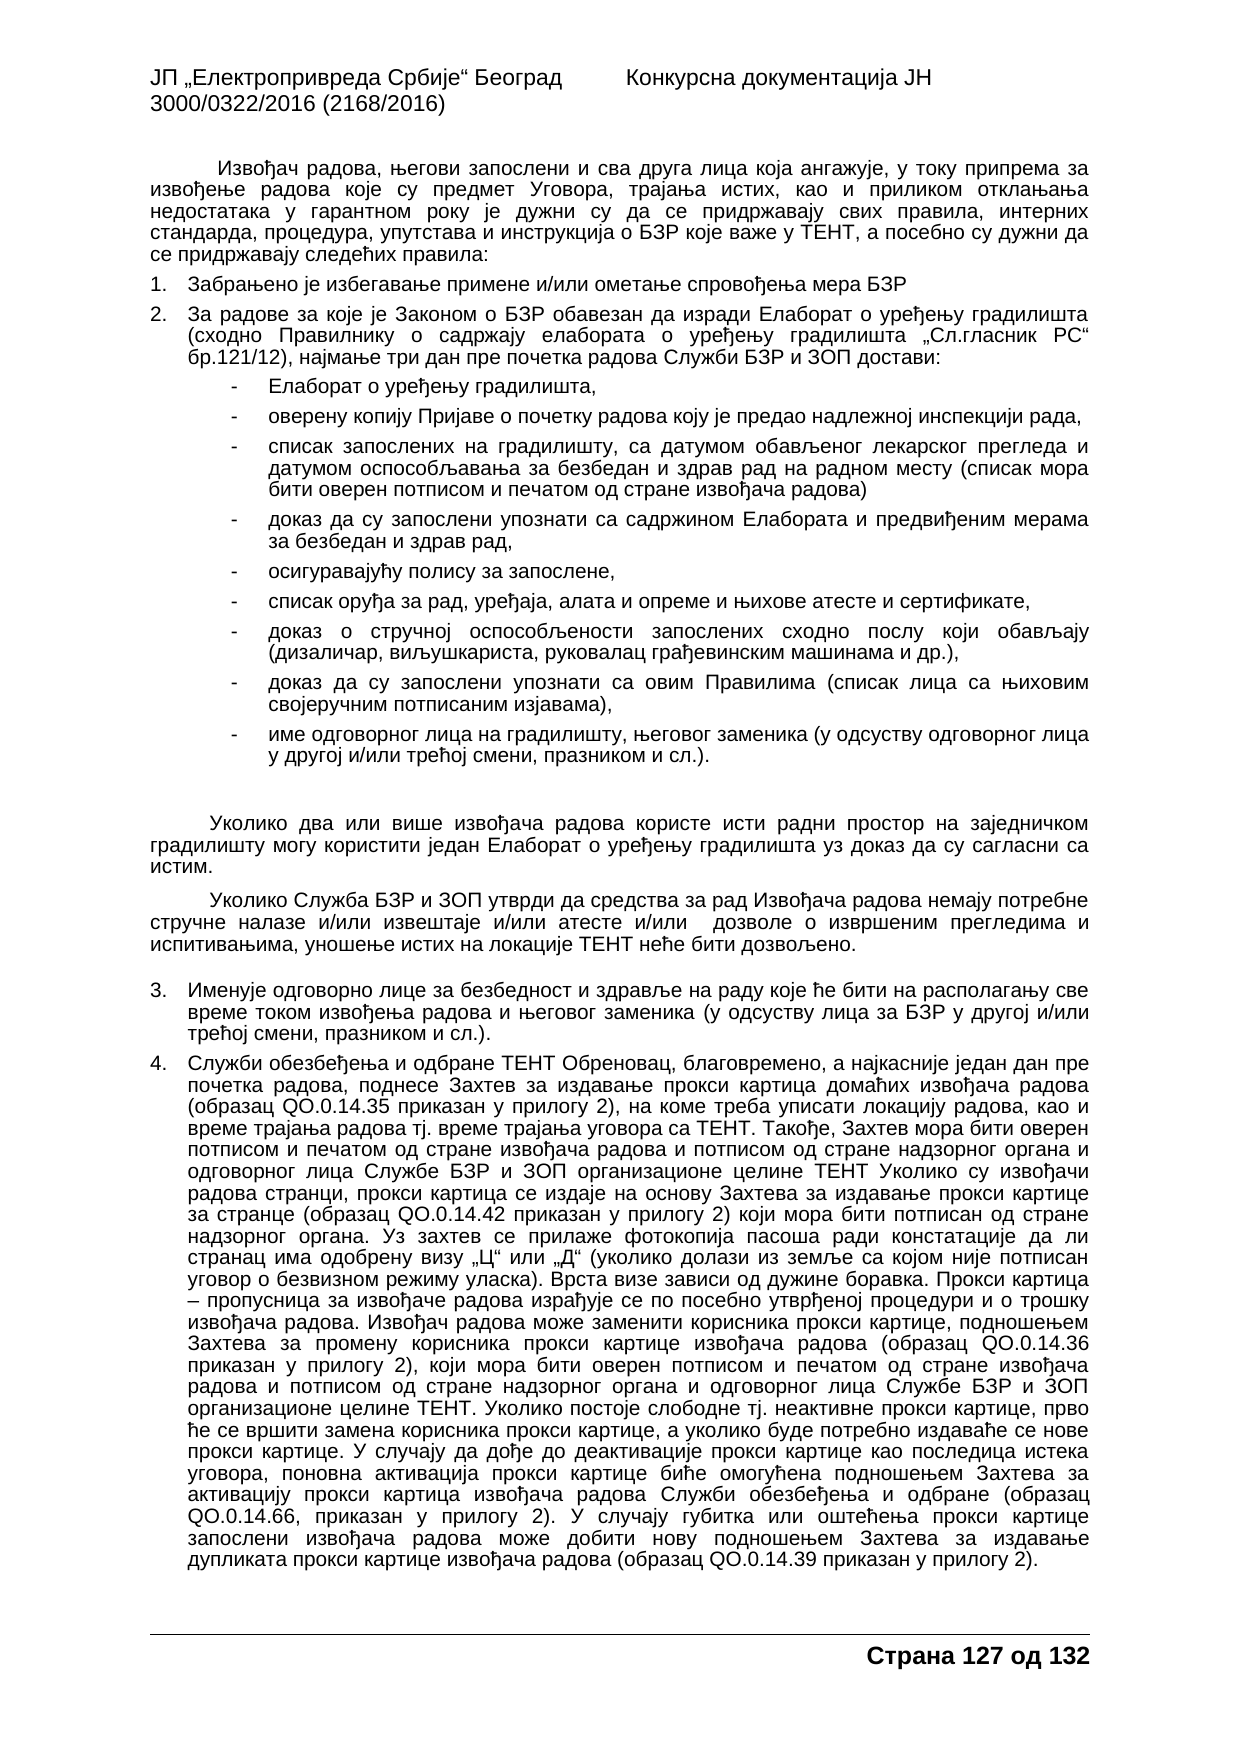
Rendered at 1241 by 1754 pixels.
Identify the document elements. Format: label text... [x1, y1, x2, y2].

list oсигуравајућу полису за запослене, [231, 561, 1090, 583]
list Именује одговорно лице за безбедност и здравље на раду које ће бити на располагању све време током извођења радова и његовог заменика (у одсуству лица за БЗР у другој и/или трећој смени, празником и сл.). [150, 980, 1090, 1045]
list доказ да су запослени упознати са садржином Елабората и предвиђеним мерама за безбедан и здрав рад, [231, 509, 1090, 553]
text Уколико Служба БЗР и ЗОП утврди да средства за рад Извођача радова немају потребне стручне налазе и/или извештаје и/или атесте и/или дозволе о извршеним прегледима и испитивањима, уношење истих на локације ТЕНТ неће бити дозвољено. [150, 891, 1090, 955]
text Уколико два или више извођача радова користе исти радни простор на заједничком градилишту могу користити један Елаборат о уређењу градилишта уз доказ да су сагласни са истим. [150, 813, 1090, 878]
list списак оруђа за рад, уређаја, алата и опреме и њихове атесте и сертификате, [231, 591, 1090, 612]
list За радове за које је Законом о БЗР обавезан да изради Елаборат о уређењу градилишта (сходно Правилнику о садржају елабората о уређењу градилишта „Сл.гласник РС“ бр.121/12), најмање три дан пре почетка радова Служби БЗР и ЗОП достави: [150, 304, 1090, 368]
text Извођач радова, његови запослени и сва друга лица која ангажује, у току припрема за извођење радова које су предмет Уговора, трајања истих, као и приликом отклањања недостатака у гарантном року је дужни су да се придржавају свих правила, интерних стандарда, процедура, упутстава и инструкција о БЗР које важе у ТЕНТ, а посебно су дужни да се придржавају следећих правила: [150, 158, 1090, 266]
list доказ да су запослени упознати са овим Правилима (списак лица са њиховим својеручним потписаним изјавама), [231, 672, 1090, 715]
list оверену копију Пријаве о почетку радова коју је предао надлежној инспекцији рада, [231, 407, 1090, 428]
list доказ о стручној оспособљености запослених сходно послу који обављају (дизаличар, виљушкариста, руковалац грађевинским машинама и др.), [231, 621, 1090, 664]
list име одговорног лица на градилишту, његовог заменика (у одсуству одговорног лица у другој и/или трећој смени, празником и сл.). [231, 724, 1090, 767]
list списак запослених на градилишту, са датумом обављеног лекарског прегледа и датумом оспособљавања за безбедан и здрав рад на радном месту (списак мора бити оверен потписом и печатом од стране извођача радова) [231, 437, 1090, 501]
list Служби обезбеђења и одбране ТЕНТ Обреновац, благовремено, а најкасније један дан пре почетка радова, поднесе Захтев за издавање прокси картица домаћих извођача радова (образац QO.0.14.35 приказан у прилогу 2), на коме треба уписати локацију радова, као и време трајања радова тј. време трајања уговора са ТЕНТ. Такође, Захтев мора бити оверен потписом и печатом од стране извођача радова и потписом од стране надзорног органа и одговорног лица Службе БЗР и ЗОП организационе целине ТЕНТ Уколико су извођачи радова странци, прокси картица се издаје на основу Захтева за издавање прокси картице за странце (образац QO.0.14.42 приказан у прилогу 2) који мора бити потписан од стране надзорног органа. Уз захтев се прилаже фотокопија пасоша ради констатације да ли странац има одобрену визу „Ц“ или „Д“ (уколико долази из земље са којом није потписан уговор о безвизном режиму уласка). Врста визе зависи од дужине боравка. Прокси картица – пропусница за извођаче радова израђује се по посебно утврђеној процедури и о трошку извођача радова. Извођач радова може заменити корисника прокси картице, подношењем Захтева за промену корисника прокси картице извођача радова (образац QO.0.14.36 приказан у прилогу 2), који мора бити оверен потписом и печатом од стране извођача радова и потписом од стране надзорног органа и одговорног лица Службе БЗР и ЗОП организационе целине ТЕНТ. Уколико постоје слободне тј. неактивне прокси картице, прво ће се вршити замена корисника прокси картице, а уколико буде потребно издаваће се нове прокси картице. У случају да дође до деактивације прокси картице као последица истека уговора, поновна активација прокси картице биће омогућена подношењем Захтева за активацију прокси картица извођача радова Служби обезбеђења и одбране (образац QO.0.14.66, приказан у прилогу 2). У случају губитка или оштећења прокси картице запослени извођача радова може добити нову подношењем Захтева за издавање дупликата прокси картице извођача радова (образац QO.0.14.39 приказан у прилогу 2). [150, 1053, 1090, 1571]
list Елаборат о уређењу градилишта, [231, 377, 1090, 398]
list Забрањено је избегавање примене и/или ометање спровођења мера БЗР [150, 274, 1090, 295]
